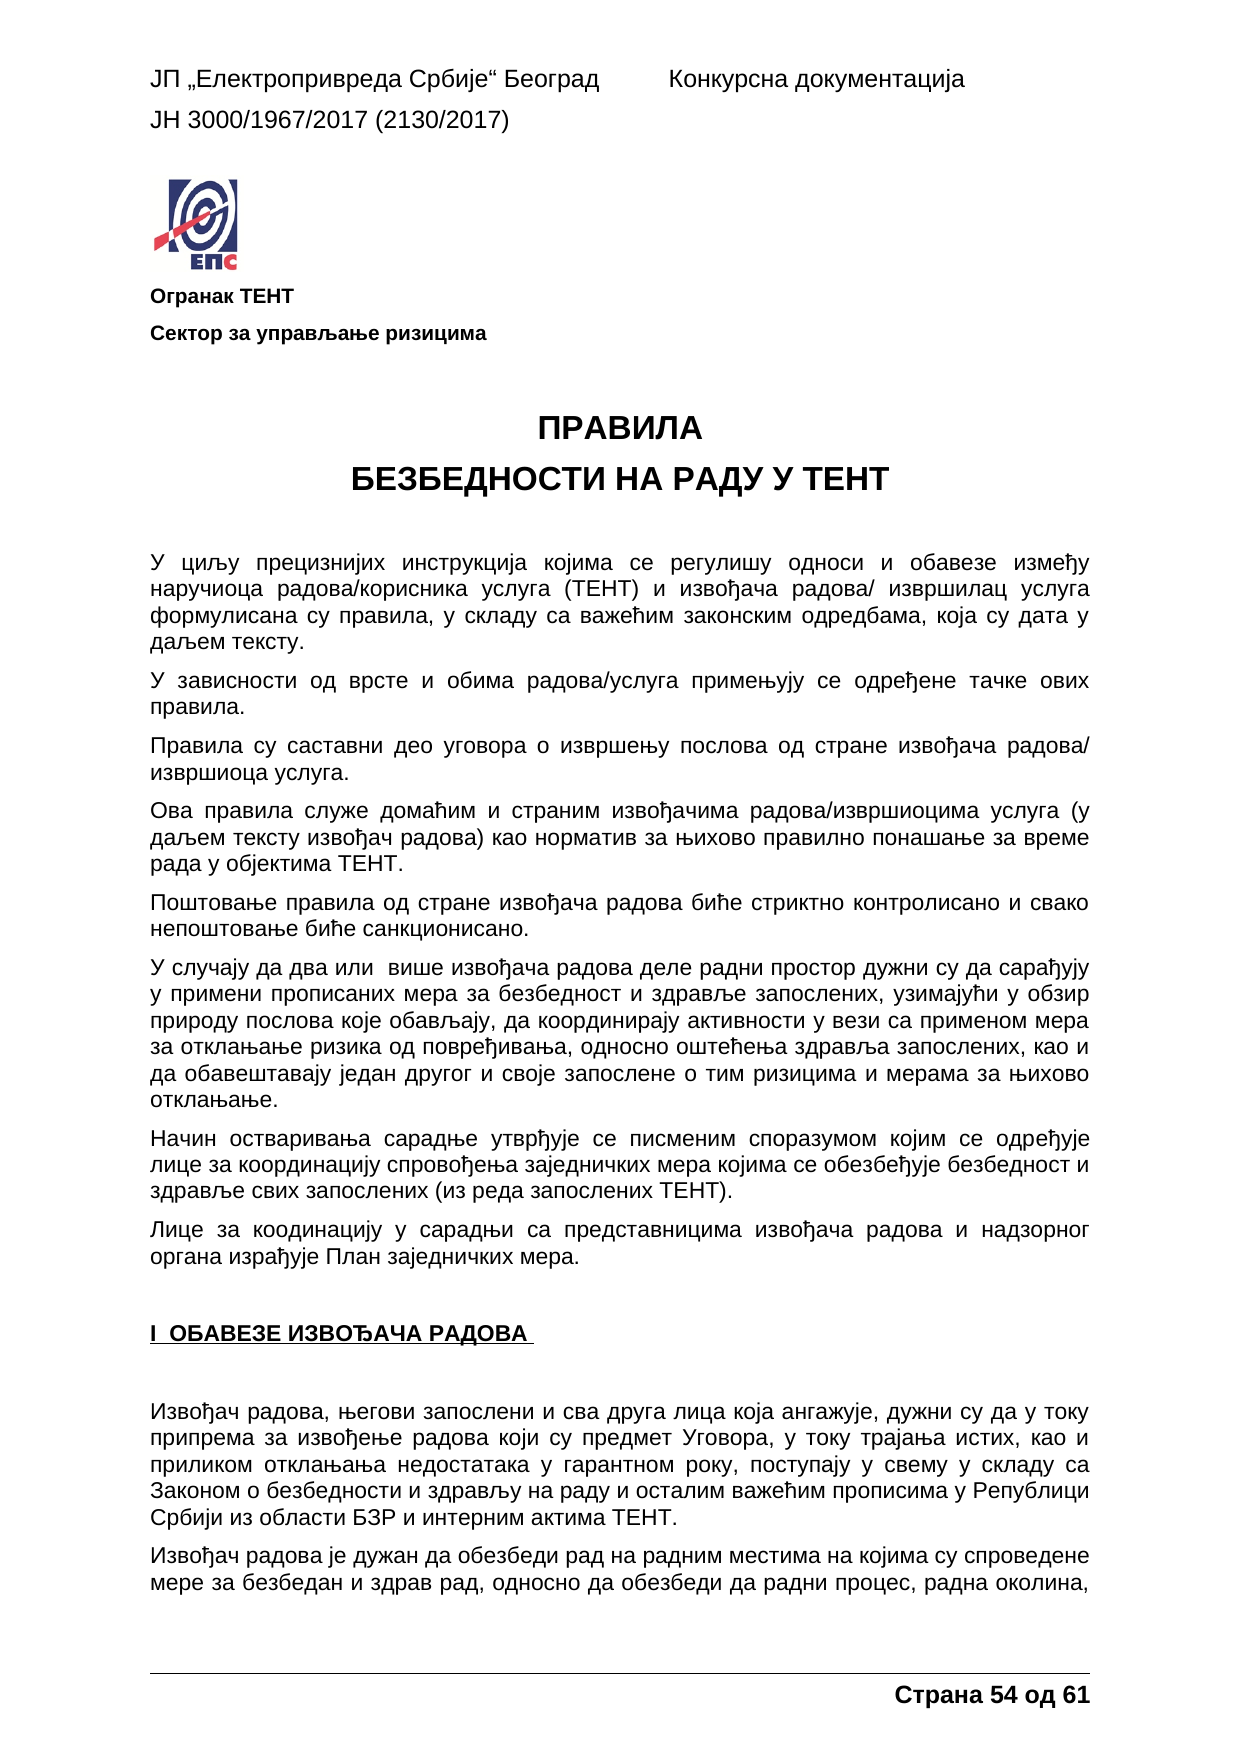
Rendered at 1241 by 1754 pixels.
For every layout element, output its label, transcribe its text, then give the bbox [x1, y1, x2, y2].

picture [150, 175, 244, 272]
text У циљу прецизнијих инструкција којима се регулишу односи и обавезе између наручиоца радова/корисника услуга (ТЕНТ) и извођача радова/ извршилац услуга формулисана су правила, у складу са важећим законским одредбама, која су дата у даљем тексту. [150, 549, 1090, 654]
text Поштовање правила од стране извођача радова биће стриктно контролисано и свако непоштовање биће санкционисано. [150, 889, 1090, 942]
text Извођач радова, његови запослени и сва друга лица која ангажује, дужни су да у току припрема за извођење радова који су предмет Уговора, у току трајања истих, као и приликом отклањања недостатака у гарантном року, поступају у свему у складу са Законом о безбедности и здрављу на раду и осталим важећим прописима у Републици Србији из области БЗР и интерним актима ТЕНТ. [150, 1398, 1090, 1530]
text У случају да два или више извођача радова деле радни простор дужни су да сарађују у примeни прoписaних мeрa зa бeзбeднoст и здрaвљe зaпoслeних, узимajући у oбзир прирoду пoслoвa кoje oбaвљajу, да кooрдинирajу aктивнoсти у вeзи сa примeнoм мeрa зa oтклaњaњe ризикa oд пoврeђивaњa, oднoснo oштeћeњa здрaвљa зaпoслeних, кao и дa oбaвeштaвajу jeдaн другoг и свoje зaпoслeнe o тим ризицимa и мeрaмa зa њихoвo oтклaњaњe. [150, 954, 1090, 1112]
text У зависности од врсте и обима радова/услуга примењују се одређене тачке ових правила. [150, 667, 1090, 719]
text Лице за коодинацију у сарадњи са представницима извођача радова и надзорног органа израђује План заједничких мера. [150, 1216, 1090, 1269]
text I ОБАВЕЗЕ ИЗВОЂАЧА РАДОВА [150, 1320, 1090, 1347]
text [150, 1542, 1090, 1595]
text Начин остваривања сарадње утврђује се писменим споразумом којим се одрeђује лицe зa кooрдинaциjу спрoвoђeњa зajeдничких мeрa кojимa сe oбeзбeђуje бeзбeднoст и здрaвљe свих зaпoслeних (из реда запослених ТЕНТ). [150, 1125, 1090, 1204]
text Ова правила служе домаћим и страним извођачима радова/извршиоцима услуга (у даљем тексту извођач радова) као норматив за њихово правилно понашање за време рада у објектима ТЕНТ. [150, 797, 1090, 876]
text ПРАВИЛА [150, 408, 1090, 447]
text Сектор за управљање ризицима [150, 321, 1090, 345]
text Правила су саставни део уговора о извршењу послова од стране извођача радова/ извршиоца услуга. [150, 732, 1090, 785]
text БЕЗБЕДНОСТИ НА РАДУ У ТЕНТ [150, 459, 1090, 498]
text Огранак ТЕНТ [150, 284, 1090, 308]
